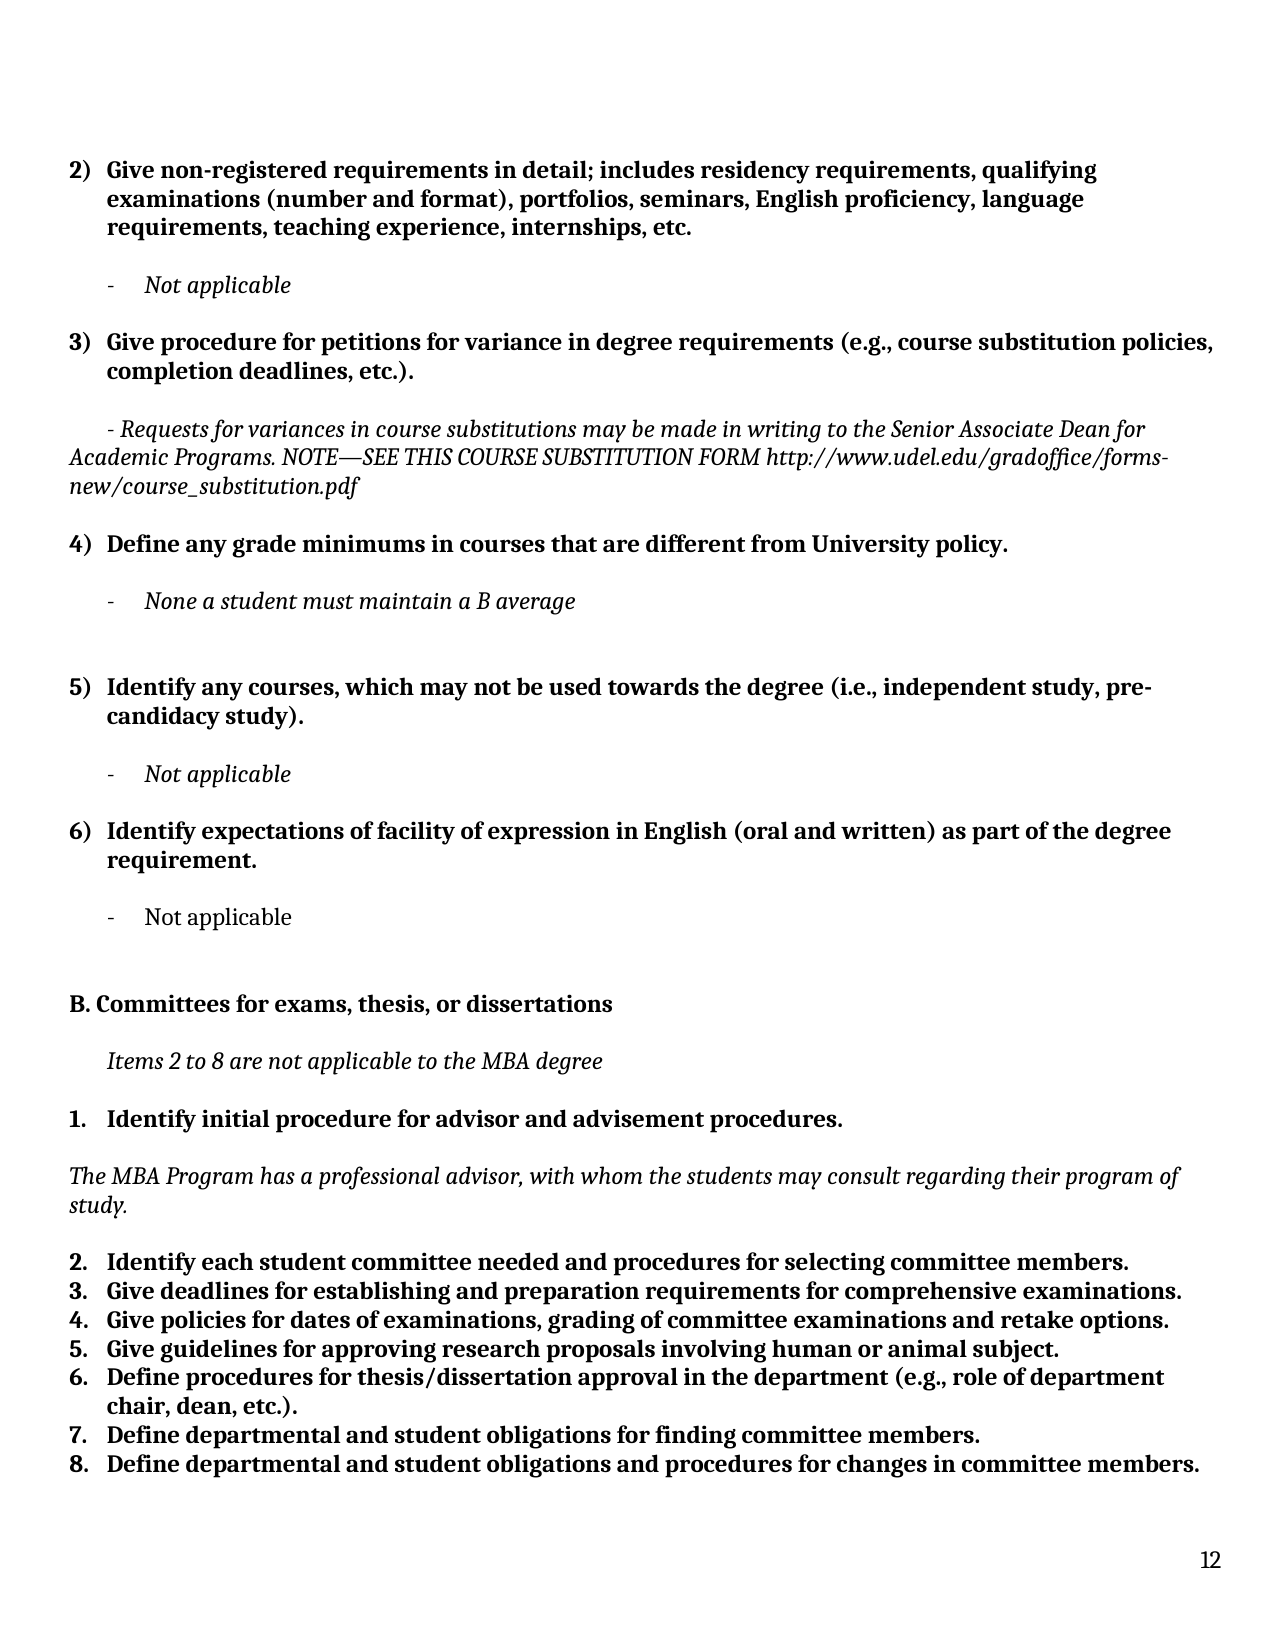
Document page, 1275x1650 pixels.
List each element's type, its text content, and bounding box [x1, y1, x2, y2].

list Identify any courses, which may not be used towards the degree (i.e., independent study, pre-candidacy study). [69, 673, 1221, 731]
list Define departmental and student obligations and procedures for changes in committee members. [69, 1449, 1221, 1478]
text - Requests for variances in course substitutions may be made in writing to the Senior Associate Dean for Academic Programs. NOTE—SEE THIS COURSE SUBSTITUTION FORM http://www.udel.edu/gradoffice/forms-new/course_substitution.pdf [69, 414, 1221, 501]
list Not applicable [107, 271, 1221, 299]
text B. Committees for exams, thesis, or dissertations [69, 989, 1221, 1018]
list Define departmental and student obligations for finding committee members. [69, 1421, 1221, 1449]
list Define any grade minimums in courses that are different from University policy. [69, 529, 1221, 558]
list Give non-registered requirements in detail; includes residency requirements, qualifying examinations (number and format), portfolios, seminars, English proficiency, language requirements, teaching experience, internships, etc. [69, 156, 1221, 242]
list None a student must maintain a B average [107, 587, 1221, 616]
list Give guidelines for approving research proposals involving human or animal subject. [69, 1334, 1221, 1363]
list Give deadlines for establishing and preparation requirements for comprehensive examinations. [69, 1277, 1221, 1306]
list Define procedures for thesis/dissertation approval in the department (e.g., role of department chair, dean, etc.). [69, 1363, 1221, 1421]
text Items 2 to 8 are not applicable to the MBA degree [69, 1047, 1221, 1076]
list Identify expectations of facility of expression in English (oral and written) as part of the degree requirement. [69, 817, 1221, 874]
list Identify each student committee needed and procedures for selecting committee members. [69, 1248, 1221, 1277]
list Give procedure for petitions for variance in degree requirements (e.g., course substitution policies, completion deadlines, etc.). [69, 328, 1221, 386]
list Not applicable [107, 759, 1221, 788]
text The MBA Program has a professional advisor, with whom the students may consult regarding their program of study. [69, 1162, 1221, 1219]
list Not applicable [107, 903, 1221, 932]
list Give policies for dates of examinations, grading of committee examinations and retake options. [69, 1306, 1221, 1334]
list Identify initial procedure for advisor and advisement procedures. [69, 1104, 1221, 1133]
